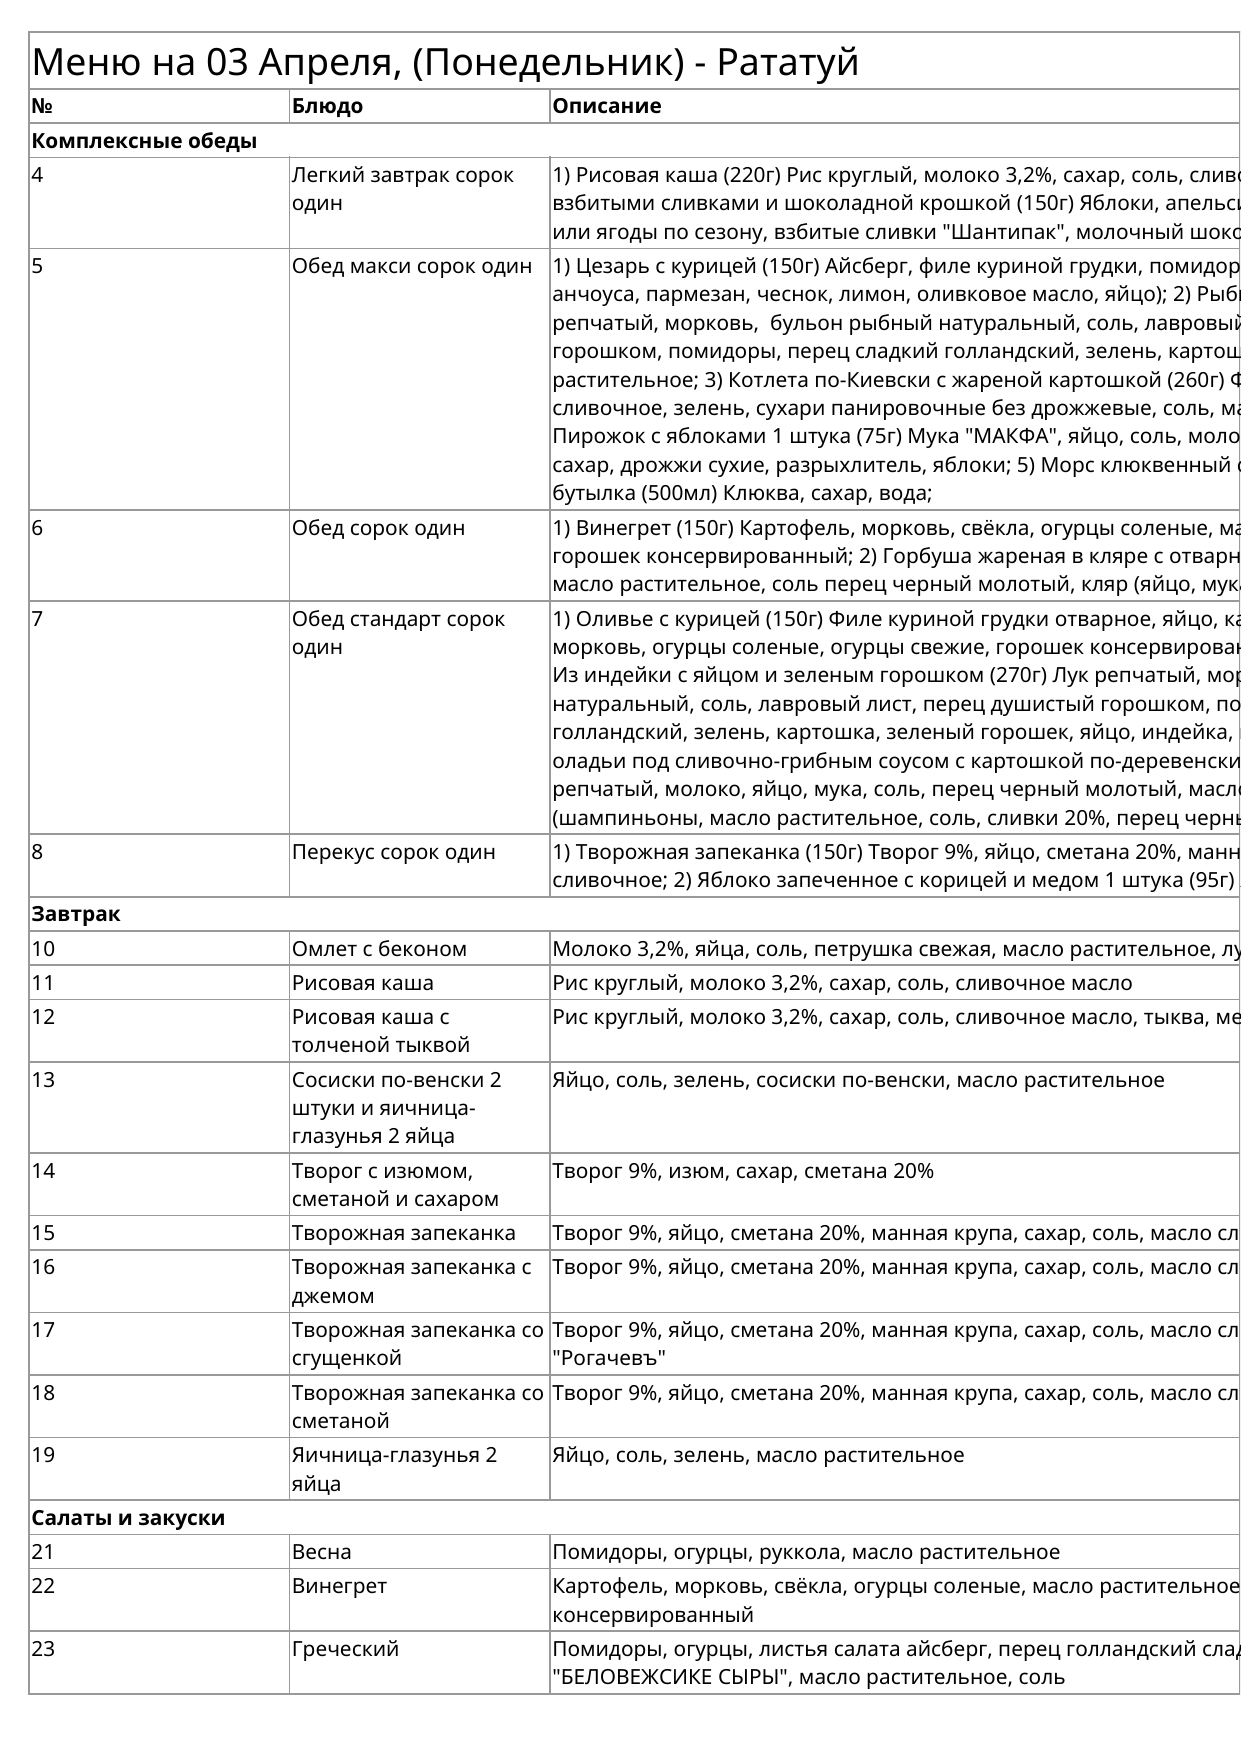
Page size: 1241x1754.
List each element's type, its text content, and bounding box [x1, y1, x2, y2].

table_header Меню на 03 Апреля, (Понедельник) - Рататуй [30, 33, 1239, 88]
table_cell Рис круглый, молоко 3,2%, сахар, соль, сливочное масло [551, 966, 1239, 998]
table_cell Обед сорок один [290, 511, 549, 600]
table_cell 1) Оливье с курицей (150г) Филе куриной грудки отварное, яйцо, картофель, лук репчатый, морковь, огурцы соленые, огурцы свежие, горошек консервированный, лук репчатый, майонез; 2) Из индейки с яйцом и зеленым горошком (270г) Лук репчатый, морковь, бульон куриный натуральный, соль, лавровый лист, перец душистый горошком, помидоры, перец сладкий голландский, зелень, картошка, зеленый горошек, яйцо, индейка, масло растительное; 3) Куриные оладьи под сливочно-грибным соусом с картошкой по-деревенски (290г) Куриное филе, лук репчатый, молоко, яйцо, мука, соль, перец черный молотый, масло растительное, соус (шампиньоны, масло растительное, соль, сливки 20%, перец черный молотый), картофель; [551, 602, 1239, 833]
table_cell 21 [30, 1535, 289, 1568]
table_cell Яйцо, соль, зелень, масло растительное [551, 1438, 1239, 1499]
table_cell Помидоры, огурцы, листья салата айсберг, перец голландский сладкий, маслины, брынза "БЕЛОВЕЖСИКЕ СЫРЫ", масло растительное, соль [551, 1632, 1239, 1693]
table_cell 23 [30, 1632, 289, 1693]
table_cell 8 [30, 835, 289, 896]
table_cell 11 [30, 966, 289, 998]
table_cell 5 [30, 249, 289, 509]
table_cell 4 [30, 158, 289, 247]
table_cell Греческий [290, 1632, 549, 1693]
table_cell 1) Творожная запеканка (150г) Творог 9%, яйцо, сметана 20%, манная крупа, сахар, соль, масло сливочное; 2) Яблоко запеченное с корицей и медом 1 штука (95г) Яблоко, корица, мед; [551, 835, 1239, 896]
table_cell Обед макси сорок один [290, 249, 549, 509]
table_cell Творожная запеканка со сметаной [290, 1376, 549, 1437]
table_cell Яичница-глазунья 2 яйца [290, 1438, 549, 1499]
table_cell Творог с изюмом, сметаной и сахаром [290, 1154, 549, 1215]
table_cell Творожная запеканка [290, 1216, 549, 1249]
table_cell Блюдо [290, 90, 549, 122]
table_cell Описание [551, 90, 1239, 122]
table_cell Салаты и закуски [30, 1501, 1239, 1533]
table_cell 17 [30, 1313, 289, 1374]
table_cell Молоко 3,2%, яйца, соль, петрушка свежая, масло растительное, лук репчатый, бекон [551, 932, 1239, 964]
table_cell 7 [30, 602, 289, 833]
table_cell 16 [30, 1251, 289, 1311]
table_cell Творожная запеканка со сгущенкой [290, 1313, 549, 1374]
table_cell Картофель, морковь, свёкла, огурцы соленые, масло растительное, укроп, горошек консервированный [551, 1569, 1239, 1630]
table_cell 12 [30, 1000, 289, 1061]
table_cell 1) Винегрет (150г) Картофель, морковь, свёкла, огурцы соленые, масло растительное, укроп, горошек консервированный; 2) Горбуша жареная в кляре с отварным рисом (270г) Филе горбуши, масло растительное, соль перец черный молотый, кляр (яйцо, мука "МАКФА"), отварной рис; [551, 511, 1239, 600]
table_cell Обед стандарт сорок один [290, 602, 549, 833]
table_cell 6 [30, 511, 289, 600]
table_cell Перекус сорок один [290, 835, 549, 896]
table_cell Творог 9%, яйцо, сметана 20%, манная крупа, сахар, соль, масло сливочное [551, 1216, 1239, 1249]
table_cell Завтрак [30, 898, 1239, 930]
table_cell Помидоры, огурцы, руккола, масло растительное [551, 1535, 1239, 1568]
table_cell 14 [30, 1154, 289, 1215]
table_cell 13 [30, 1063, 289, 1152]
table_cell № [30, 90, 289, 122]
table_cell Творог 9%, яйцо, сметана 20%, манная крупа, сахар, соль, масло сливочное, джем [551, 1251, 1239, 1311]
table_cell 1) Цезарь с курицей (150г) Айсберг, филе куриной грудки, помидоры черри, гренки, сыр, соус (филе анчоуса, пармезан, чеснок, лимон, оливковое масло, яйцо); 2) Рыбный с горбушей (270г) Лук репчатый, морковь, бульон рыбный натуральный, соль, лавровый лист, перец душистый горошком, помидоры, перец сладкий голландский, зелень, картошка, пшено, филе горбуши, масло растительное; 3) Котлета по-Киевски с жареной картошкой (260г) Филе куриной грудки, масло сливочное, зелень, сухари панировочные без дрожжевые, соль, масло растительное, картофель; 4) Пирожок с яблоками 1 штука (75г) Мука "МАКФА", яйцо, соль, молоко 3,2%, масло растительное, сахар, дрожжи сухие, разрыхлитель, яблоки; 5) Морс клюквенный собственного производства 1 бутылка (500мл) Клюква, сахар, вода; [551, 249, 1239, 509]
table_cell Винегрет [290, 1569, 549, 1630]
table_cell Творог 9%, изюм, сахар, сметана 20% [551, 1154, 1239, 1215]
table_cell 18 [30, 1376, 289, 1437]
table_cell 15 [30, 1216, 289, 1249]
table_cell Творог 9%, яйцо, сметана 20%, манная крупа, сахар, соль, масло сливочное, сгущенное молоко "Рогачевъ" [551, 1313, 1239, 1374]
table_cell Рисовая каша с толченой тыквой [290, 1000, 549, 1061]
table_cell Яйцо, соль, зелень, сосиски по-венски, масло растительное [551, 1063, 1239, 1152]
table_cell 22 [30, 1569, 289, 1630]
table_cell 19 [30, 1438, 289, 1499]
table_cell Творог 9%, яйцо, сметана 20%, манная крупа, сахар, соль, масло сливочное [551, 1376, 1239, 1437]
table_cell Творожная запеканка с джемом [290, 1251, 549, 1311]
table_cell Весна [290, 1535, 549, 1568]
table_cell Рис круглый, молоко 3,2%, сахар, соль, сливочное масло, тыква, мед [551, 1000, 1239, 1061]
table_cell Сосиски по-венски 2 штуки и яичница-глазунья 2 яйца [290, 1063, 549, 1152]
table_cell Омлет с беконом [290, 932, 549, 964]
table_cell Комплексные обеды [30, 124, 1239, 156]
table_cell 1) Рисовая каша (220г) Рис круглый, молоко 3,2%, сахар, соль, сливочное масло; 2) фруктовый со взбитыми сливками и шоколадной крошкой (150г) Яблоки, апельсины, киви, грейпфрут и фрукты или ягоды по сезону, взбитые сливки "Шантипак", молочный шоколад (крошка); [551, 158, 1239, 247]
table_cell Рисовая каша [290, 966, 549, 998]
table_cell 10 [30, 932, 289, 964]
table_cell Легкий завтрак сорок один [290, 158, 549, 247]
